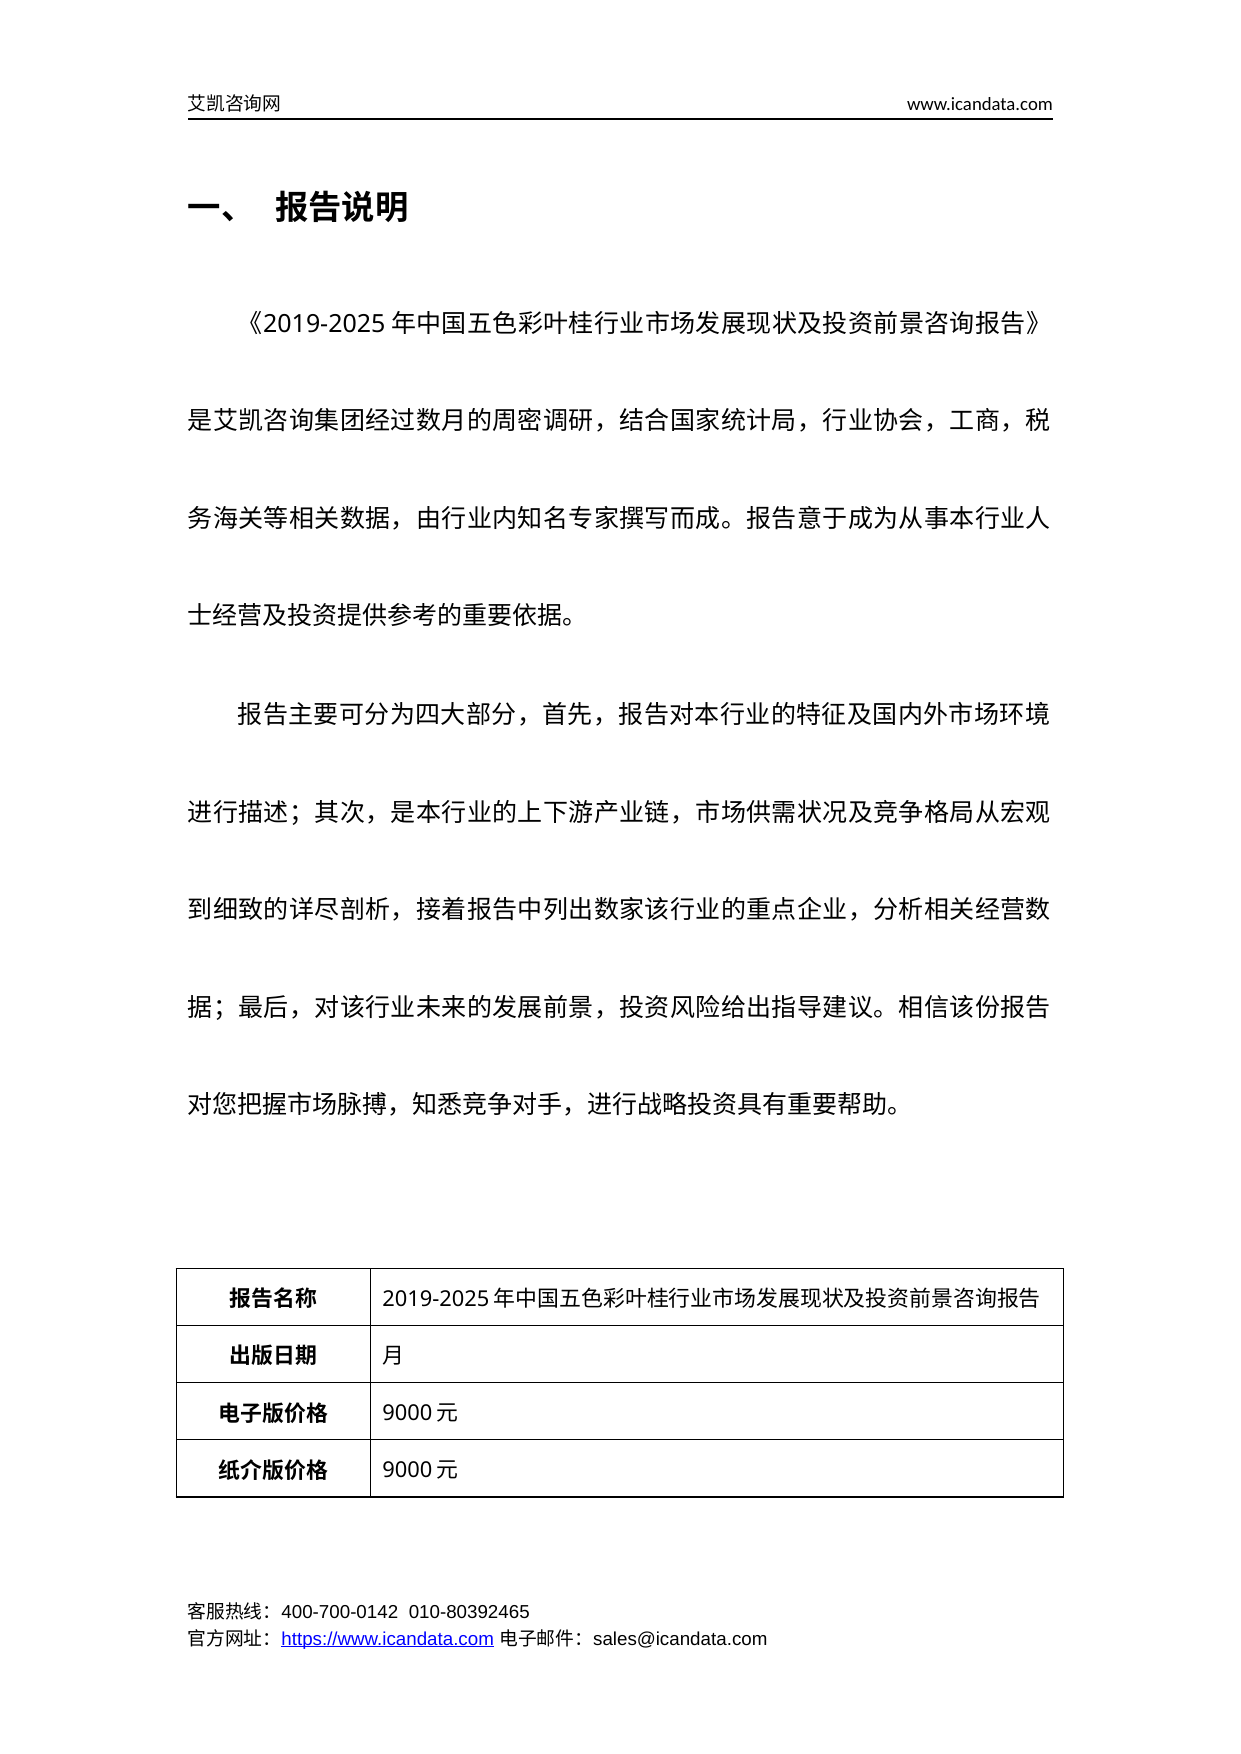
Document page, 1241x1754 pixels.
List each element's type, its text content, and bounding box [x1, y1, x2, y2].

table_cell 纸介版价格 [177, 1440, 370, 1496]
subtitle 报告说明 [187, 172, 1053, 237]
table_cell 月 [371, 1326, 1063, 1382]
table_cell 电子版价格 [177, 1383, 370, 1439]
table_cell 9000元 [371, 1383, 1063, 1439]
table_cell 出版日期 [177, 1326, 370, 1382]
table_header 2019-2025年中国五色彩叶桂行业市场发展现状及投资前景咨询报告 [371, 1269, 1063, 1325]
table_header 报告名称 [177, 1269, 370, 1325]
text 报告主要可分为四大部分，首先，报告对本行业的特征及国内外市场环境进行描述；其次，是本行业的上下游产业链，市场供需状况及竞争格局从宏观到细致的详尽剖析，接着报告中列出数家该行业的重点企业，分析相关经营数据；最后，对该行业未来的发展前景，投资风险给出指导建议。相信该份报告对您把握市场脉搏，知悉竞争对手，进行战略投资具有重要帮助。 [187, 681, 1053, 1136]
table_cell 9000元 [371, 1440, 1063, 1496]
text 《2019-2025年中国五色彩叶桂行业市场发展现状及投资前景咨询报告》是艾凯咨询集团经过数月的周密调研，结合国家统计局，行业协会，工商，税务海关等相关数据，由行业内知名专家撰写而成。报告意于成为从事本行业人士经营及投资提供参考的重要依据。 [187, 289, 1053, 646]
